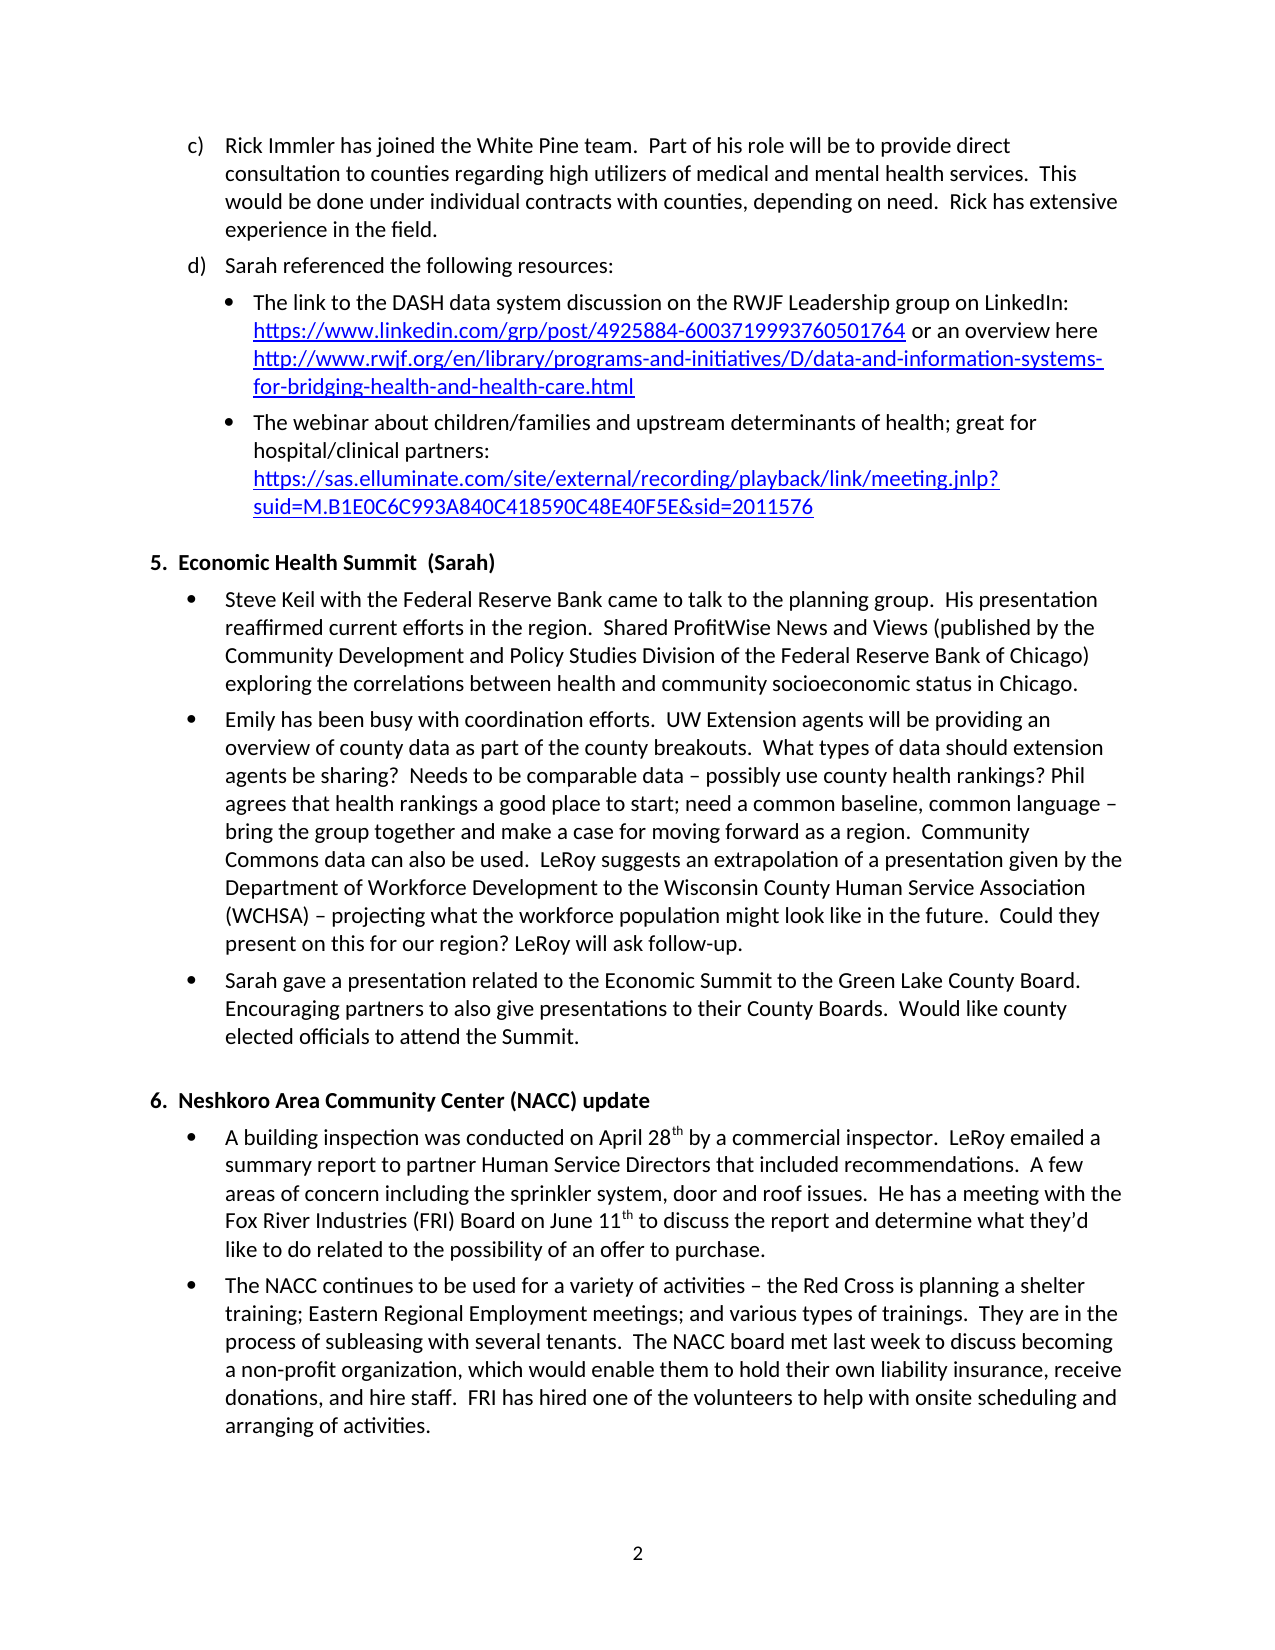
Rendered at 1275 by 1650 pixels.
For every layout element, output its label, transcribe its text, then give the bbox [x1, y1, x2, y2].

list The link to the DASH data system discussion on the RWJF Leadership group on LinkedIn: https://www.linkedin.com/grp/post/4925884-6003719993760501764 or an overview here http://www.rwjf.org/en/library/programs-and-initiatives/D/data-and-information-systems-for-bridging-health-and-health-care.html [225, 288, 1125, 400]
list Rick Immler has joined the White Pine team. Part of his role will be to provide direct consultation to counties regarding high utilizers of medical and mental health services. This would be done under individual contracts with counties, depending on need. Rick has extensive experience in the field. [187, 131, 1125, 243]
list A building inspection was conducted on April 28th by a commercial inspector. LeRoy emailed a summary report to partner Human Service Directors that included recommendations. A few areas of concern including the sprinkler system, door and roof issues. He has a meeting with the Fox River Industries (FRI) Board on June 11th to discuss the report and determine what they’d like to do related to the possibility of an offer to purchase. [187, 1123, 1125, 1263]
list Economic Health Summit (Sarah) [150, 548, 1125, 577]
list Neshkoro Area Community Center (NACC) update [150, 1086, 1125, 1114]
list Emily has been busy with coordination efforts. UW Extension agents will be providing an overview of county data as part of the county breakouts. What types of data should extension agents be sharing? Needs to be comparable data – possibly use county health rankings? Phil agrees that health rankings a good place to start; need a common baseline, common language – bring the group together and make a case for moving forward as a region. Community Commons data can also be used. LeRoy suggests an extrapolation of a presentation given by the Department of Workforce Development to the Wisconsin County Human Service Association (WCHSA) – projecting what the workforce population might look like in the future. Could they present on this for our region? LeRoy will ask follow-up. [187, 705, 1125, 957]
list Sarah referenced the following resources: [187, 252, 1125, 280]
list Steve Keil with the Federal Reserve Bank came to talk to the planning group. His presentation reaffirmed current efforts in the region. Shared ProfitWise News and Views (published by the Community Development and Policy Studies Division of the Federal Reserve Bank of Chicago) exploring the correlations between health and community socioeconomic status in Chicago. [187, 585, 1125, 697]
list The NACC continues to be used for a variety of activities – the Red Cross is planning a shelter training; Eastern Regional Employment meetings; and various types of trainings. They are in the process of subleasing with several tenants. The NACC board met last week to discuss becoming a non-profit organization, which would enable them to hold their own liability insurance, receive donations, and hire staff. FRI has hired one of the volunteers to help with onsite scheduling and arranging of activities. [187, 1271, 1125, 1439]
list The webinar about children/families and upstream determinants of health; great for hospital/clinical partners: https://sas.elluminate.com/site/external/recording/playback/link/meeting.jnlp?suid=M.B1E0C6C993A840C418590C48E40F5E&sid=2011576 [225, 408, 1125, 521]
list Sarah gave a presentation related to the Economic Summit to the Green Lake County Board. Encouraging partners to also give presentations to their County Boards. Would like county elected officials to attend the Summit. [187, 966, 1125, 1050]
